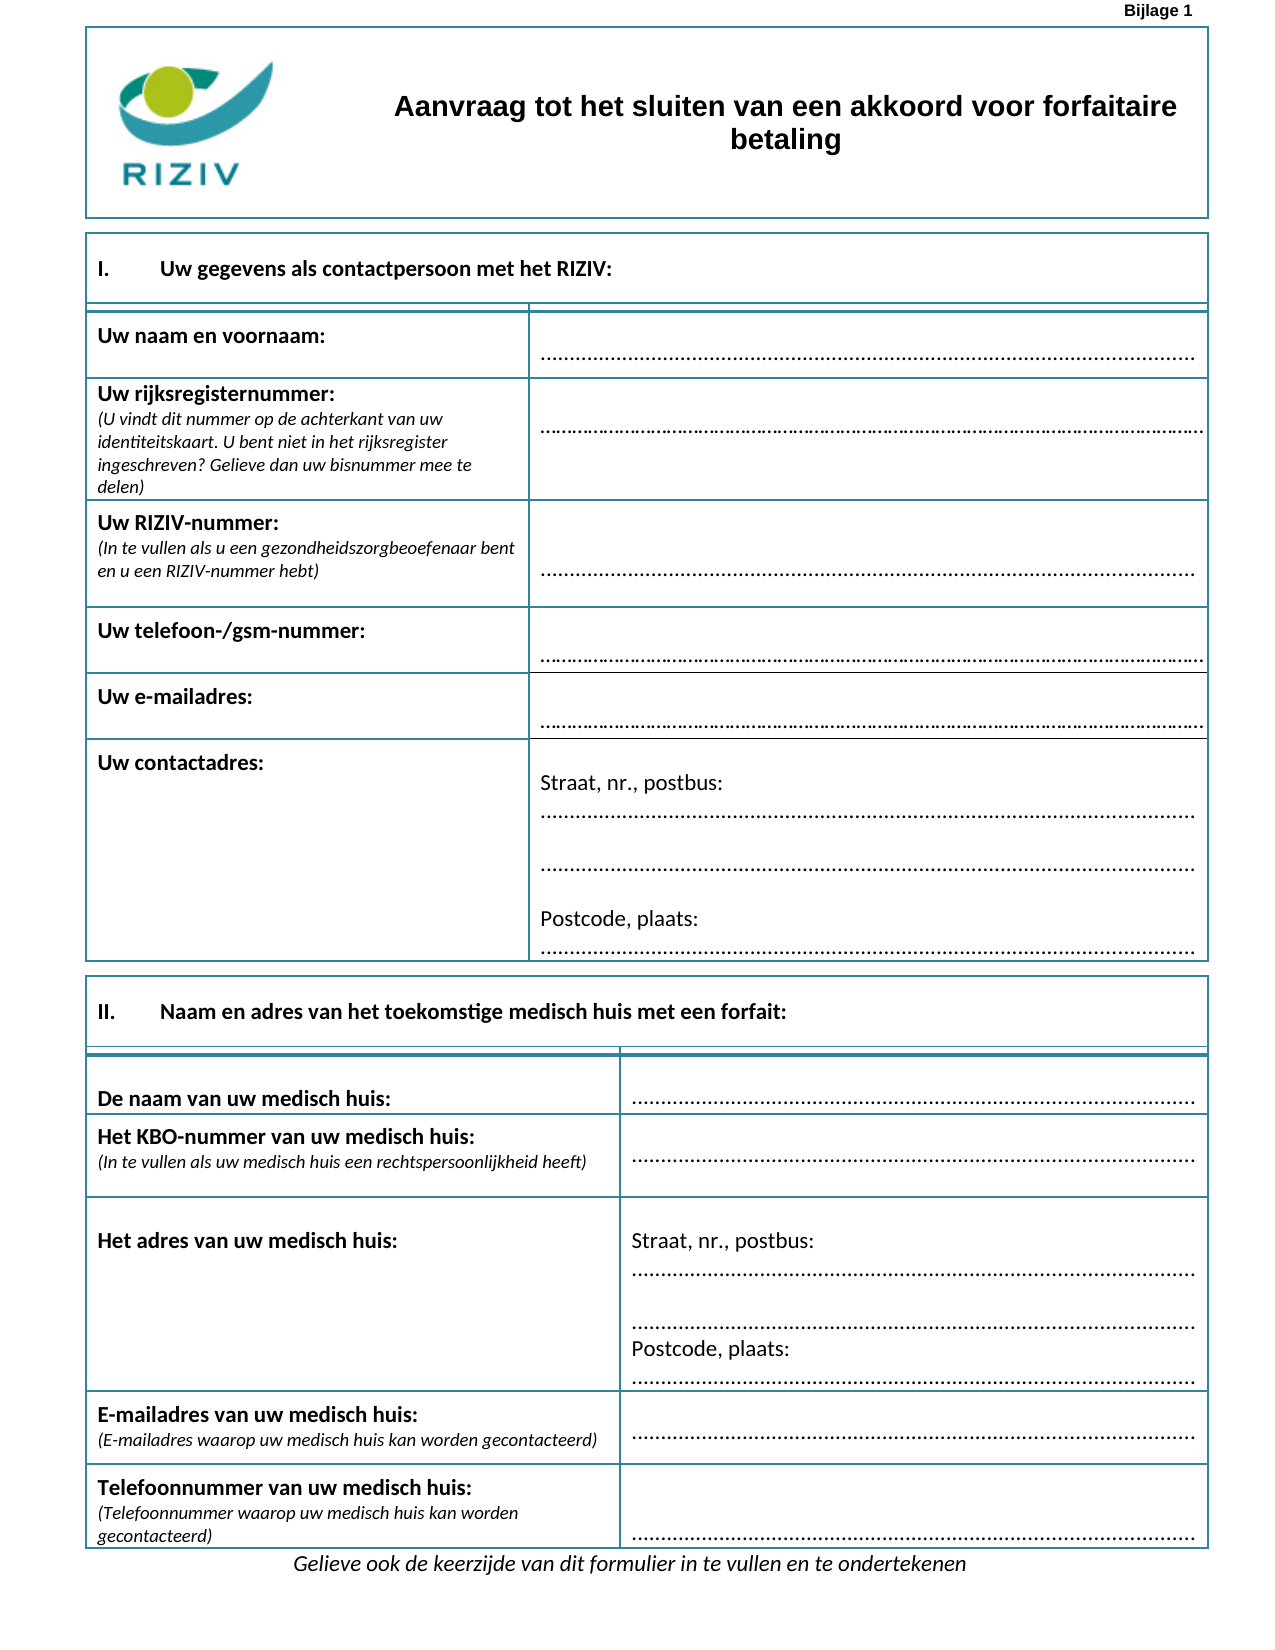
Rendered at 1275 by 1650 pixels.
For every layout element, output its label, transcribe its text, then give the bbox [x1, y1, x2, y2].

table_header Naam en adres van het toekomstige medisch huis met een forfait: [87, 977, 1207, 1046]
table_cell [621, 1392, 1207, 1463]
table_header [87, 28, 352, 217]
table_cell [621, 1057, 1207, 1113]
table_cell Uw rijksregisternummer: (U vindt dit nummer op de achterkant van uw identiteitskaart. U bent niet in het rijksregister ingeschreven? Gelieve dan uw bisnummer mee te delen) [87, 379, 528, 499]
table_cell Straat, nr., postbus: Postcode, plaats: [621, 1198, 1207, 1390]
table_cell [621, 1047, 1207, 1053]
text Gelieve ook de keerzijde van dit formulier in te vullen en te ondertekenen [103, 1549, 1159, 1577]
table_cell Telefoonnummer van uw medisch huis: (Telefoonnummer waarop uw medisch huis kan worden gecontacteerd) [87, 1465, 619, 1547]
table_cell Uw naam en voornaam: [87, 313, 528, 377]
table_cell Uw contactadres: [87, 740, 528, 960]
table_cell ……………………………………………………………………………………………………………… [530, 379, 1207, 499]
table_header Aanvraag tot het sluiten van een akkoord voor forfaitaire betaling [352, 28, 1207, 217]
table_cell Het KBO-nummer van uw medisch huis: (In te vullen als uw medisch huis een rechtspersoonlijkheid heeft) [87, 1115, 619, 1196]
table_cell E-mailadres van uw medisch huis: (E-mailadres waarop uw medisch huis kan worden gecontacteerd) [87, 1392, 619, 1463]
table_cell De naam van uw medisch huis: [87, 1057, 619, 1113]
table_cell Uw e-mailadres: [87, 674, 528, 738]
table_cell [621, 1115, 1207, 1196]
table_cell Het adres van uw medisch huis: [87, 1198, 619, 1390]
table_cell [530, 304, 1207, 310]
table_cell [530, 313, 1207, 377]
picture [97, 52, 284, 198]
table_cell Uw telefoon-/gsm-nummer: [87, 608, 528, 672]
table_cell [530, 501, 1207, 606]
table_cell ……………………………………………………………………………………………………………… [530, 608, 1207, 672]
table_cell [621, 1465, 1207, 1547]
table_cell ……………………………………………………………………………………………………………… [530, 673, 1207, 738]
table_cell Straat, nr., postbus: Postcode, plaats: [530, 739, 1207, 960]
table_cell Uw RIZIV-nummer: (In te vullen als u een gezondheidszorgbeoefenaar bent en u een RIZIV-nummer hebt) [87, 501, 528, 606]
table_header Uw gegevens als contactpersoon met het RIZIV: [87, 234, 1207, 302]
